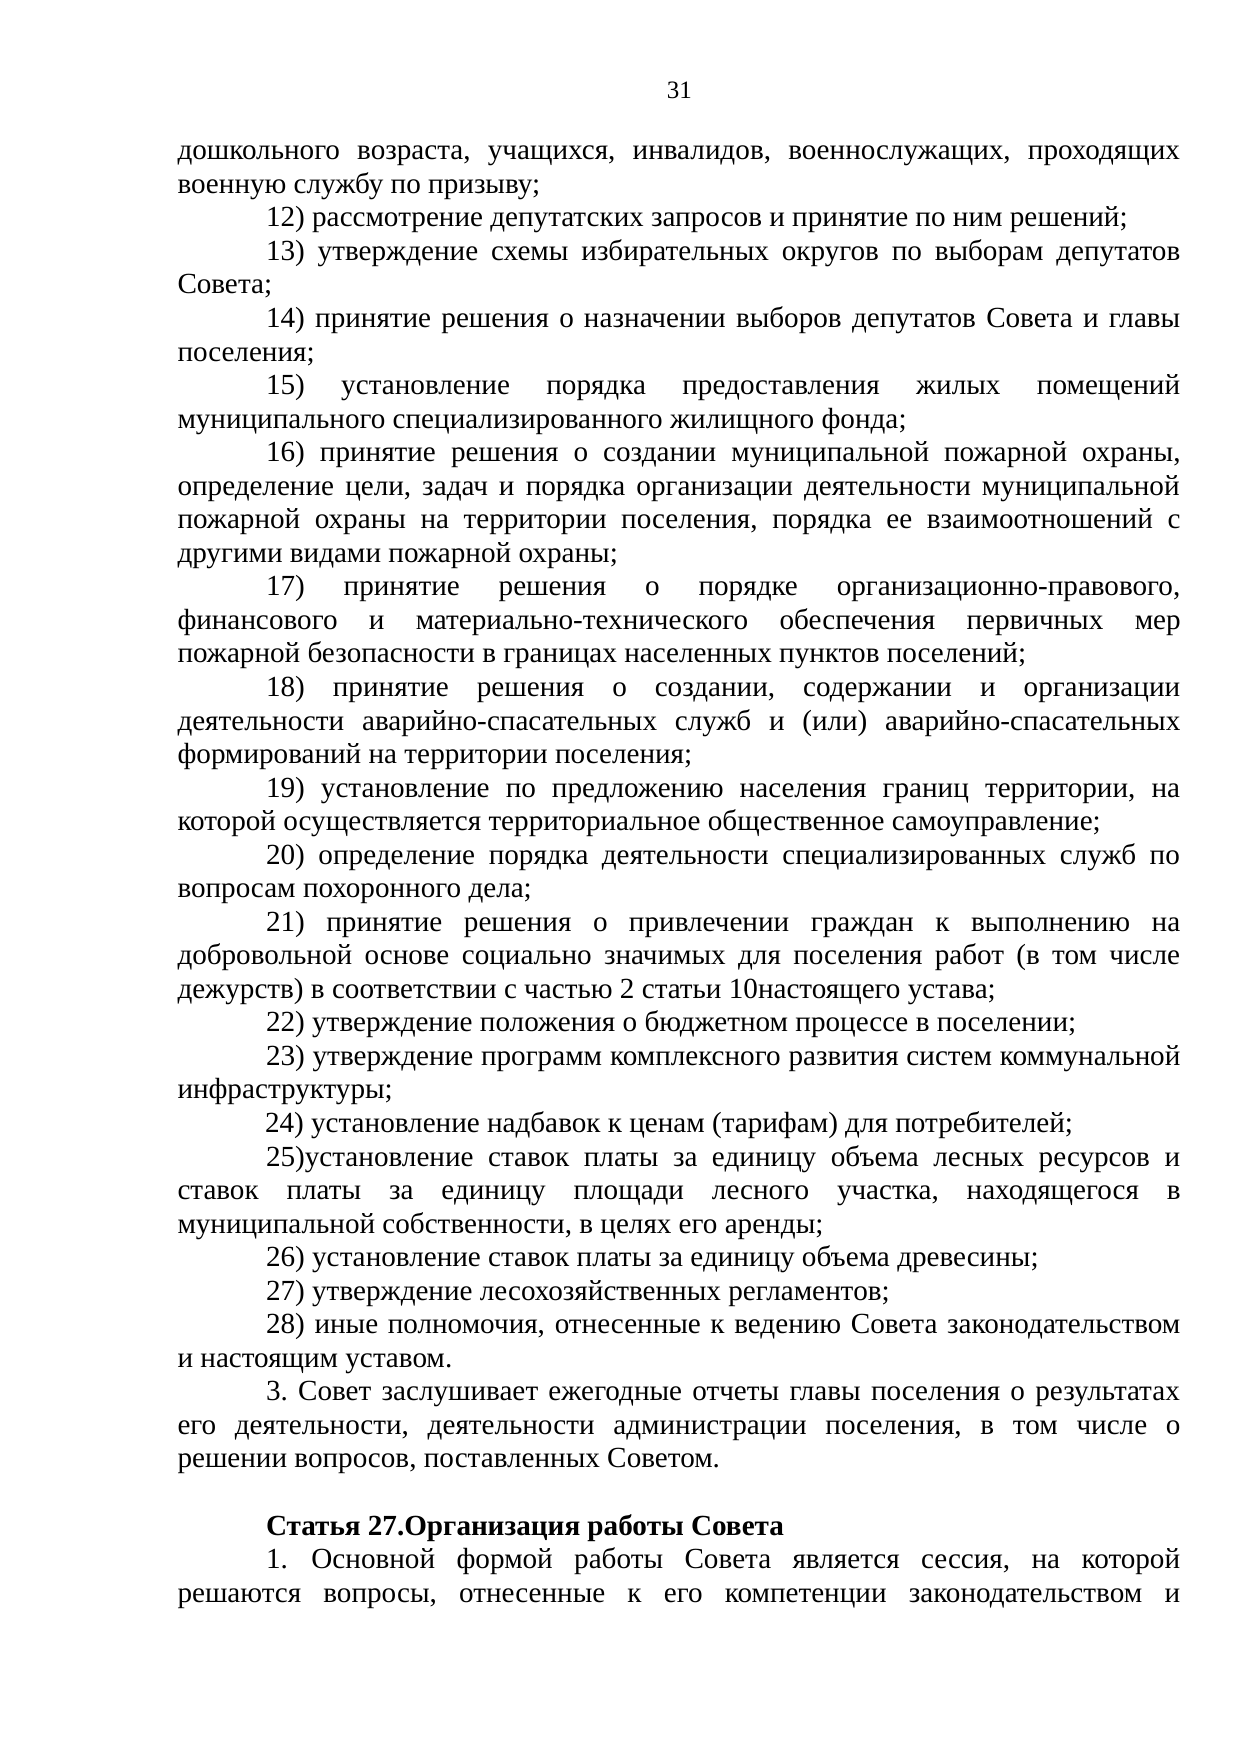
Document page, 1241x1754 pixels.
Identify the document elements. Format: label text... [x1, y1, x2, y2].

text 28) иные полномочия, отнесенные к ведению Совета законодательством и настоящим уставом. [177, 1306, 1181, 1373]
text 26) установление ставок платы за единицу объема древесины; [177, 1239, 1181, 1273]
text 27) утверждение лесохозяйственных регламентов; [177, 1273, 1181, 1306]
text 15) установление порядка предоставления жилых помещений муниципального специализированного жилищного фонда; [177, 367, 1181, 434]
text Статья 27.Организация работы Совета [177, 1508, 1181, 1541]
text 17) принятие решения о порядке организационно-правового, финансового и материально-технического обеспечения первичных мер пожарной безопасности в границах населенных пунктов поселений; [177, 568, 1181, 669]
text 12) рассмотрение депутатских запросов и принятие по ним решений; [177, 199, 1181, 233]
text 22) утверждение положения о бюджетном процессе в поселении; [177, 1004, 1181, 1038]
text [177, 132, 1181, 199]
text 19) установление по предложению населения границ территории, на которой осуществляется территориальное общественное самоуправление; [177, 770, 1181, 837]
text 13) утверждение схемы избирательных округов по выборам депутатов Совета; [177, 233, 1181, 300]
text 25)установление ставок платы за единицу объема лесных ресурсов и ставок платы за единицу площади лесного участка, находящегося в муниципальной собственности, в целях его аренды; [177, 1139, 1181, 1239]
text 18) принятие решения о создании, содержании и организации деятельности аварийно-спасательных служб и (или) аварийно-спасательных формирований на территории поселения; [177, 669, 1181, 770]
text 24) установление надбавок к ценам (тарифам) для потребителей; [177, 1105, 1181, 1139]
text 16) принятие решения о создании муниципальной пожарной охраны, определение цели, задач и порядка организации деятельности муниципальной пожарной охраны на территории поселения, порядка ее взаимоотношений с другими видами пожарной охраны; [177, 434, 1181, 568]
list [177, 1541, 1181, 1608]
text 21) принятие решения о привлечении граждан к выполнению на добровольной основе социально значимых для поселения работ (в том числе дежурств) в соответствии с частью 2 статьи 10настоящего устава; [177, 904, 1181, 1004]
text 23) утверждение программ комплексного развития систем коммунальной инфраструктуры; [177, 1038, 1181, 1105]
text 20) определение порядка деятельности специализированных служб по вопросам похоронного дела; [177, 837, 1181, 904]
text 3. Совет заслушивает ежегодные отчеты главы поселения о результатах его деятельности, деятельности администрации поселения, в том числе о решении вопросов, поставленных Советом. [177, 1373, 1181, 1474]
text 14) принятие решения о назначении выборов депутатов Совета и главы поселения; [177, 300, 1181, 367]
